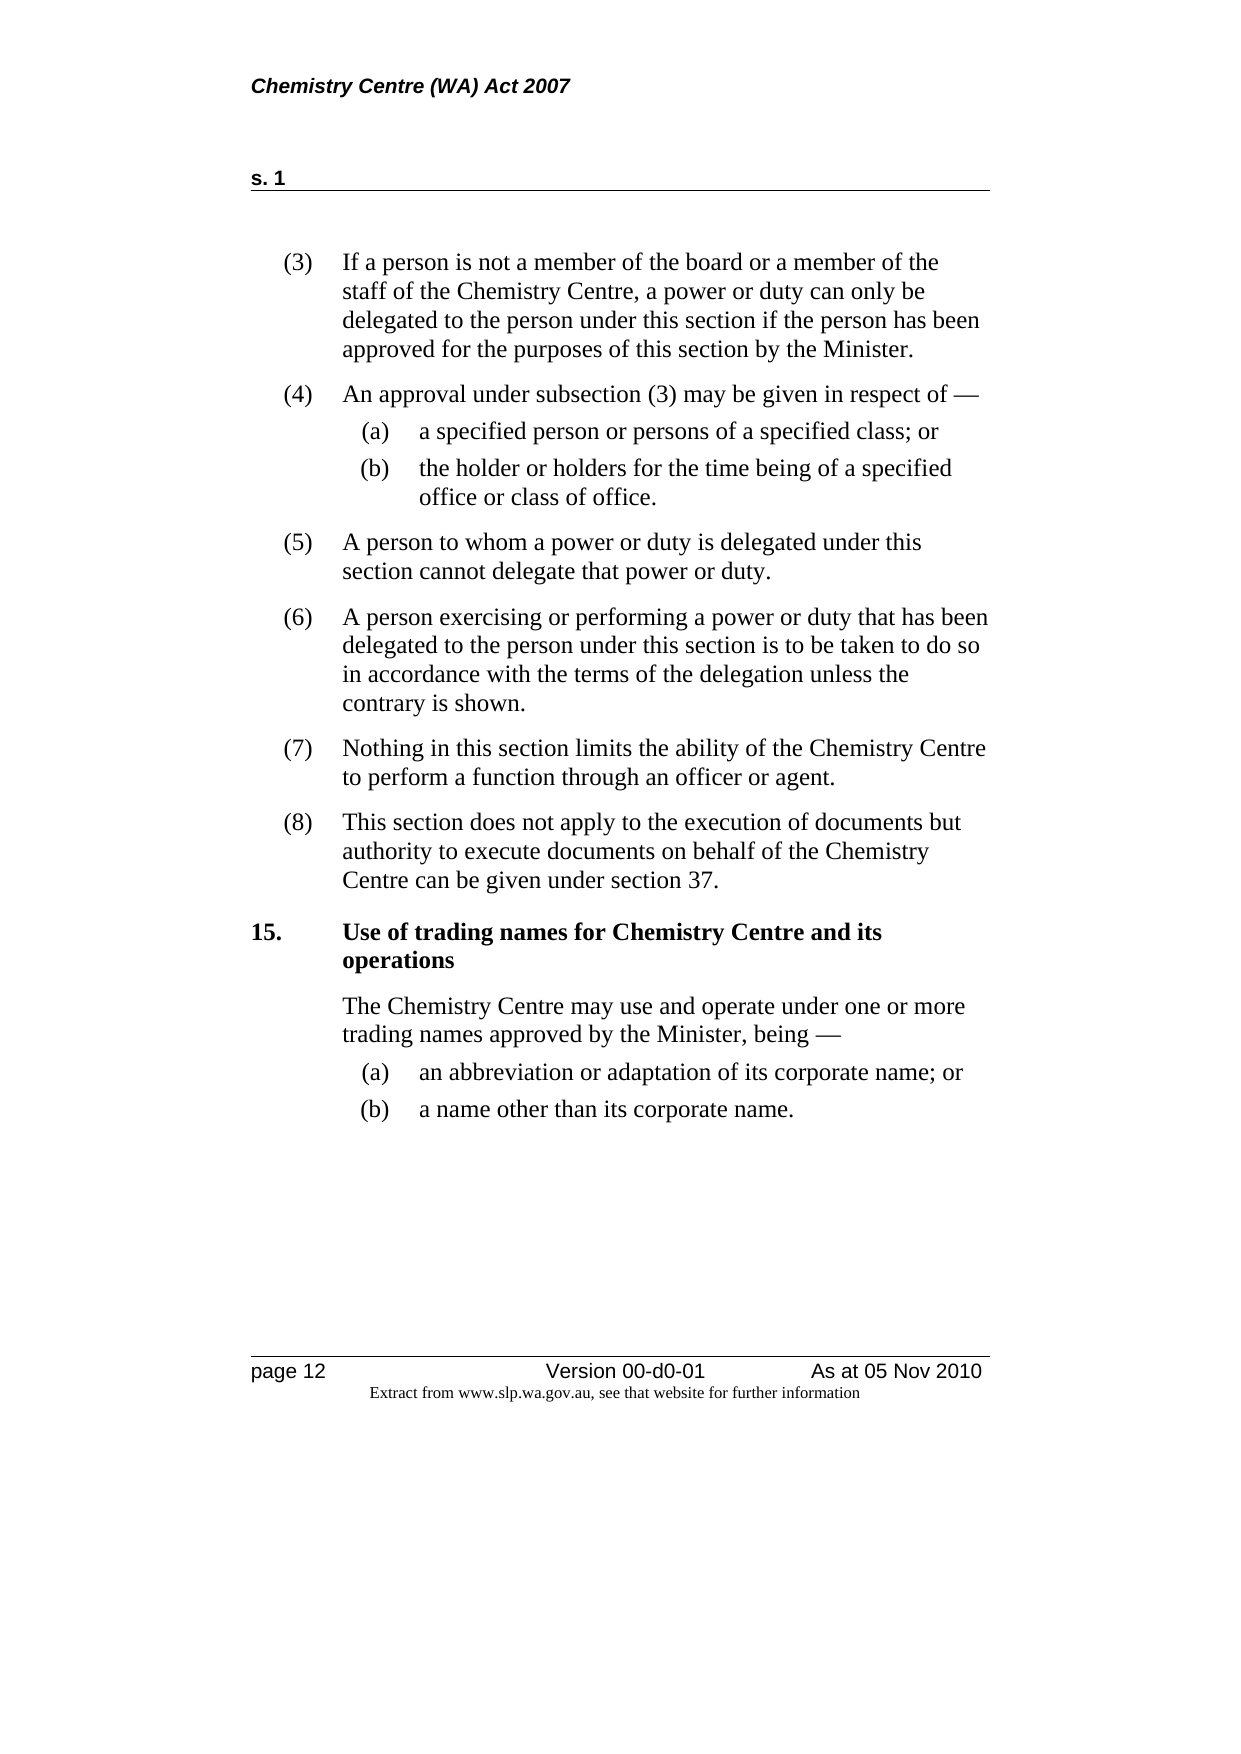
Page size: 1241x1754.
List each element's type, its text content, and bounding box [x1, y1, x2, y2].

text (5) A person to whom a power or duty is delegated under this section cannot delegate that power or duty. [251, 527, 990, 585]
text (a) a specified person or persons of a specified class; or [251, 416, 990, 445]
text (7) Nothing in this section limits the ability of the Chemistry Centre to perform a function through an officer or agent. [251, 733, 990, 791]
text (b) the holder or holders for the time being of a specified office or class of office. [251, 453, 990, 511]
text (3) If a person is not a member of the board or a member of the staff of the Chemistry Centre, a power or duty can only be delegated to the person under this section if the person has been approved for the purposes of this section by the Minister. [251, 247, 990, 362]
subtitle 15. Use of trading names for Chemistry Centre and its operations [251, 917, 990, 974]
text (6) A person exercising or performing a power or duty that has been delegated to the person under this section is to be taken to do so in accordance with the terms of the delegation unless the contrary is shown. [251, 602, 990, 717]
text (8) This section does not apply to the execution of documents but authority to execute documents on behalf of the Chemistry Centre can be given under section 37. [251, 807, 990, 894]
text (a) an abbreviation or adaptation of its corporate name; or [251, 1057, 990, 1085]
text (b) a name other than its corporate name. [251, 1094, 990, 1122]
text The Chemistry Centre may use and operate under one or more trading names approved by the Minister, being — [251, 991, 990, 1048]
text (4) An approval under subsection (3) may be given in respect of — [251, 379, 990, 408]
